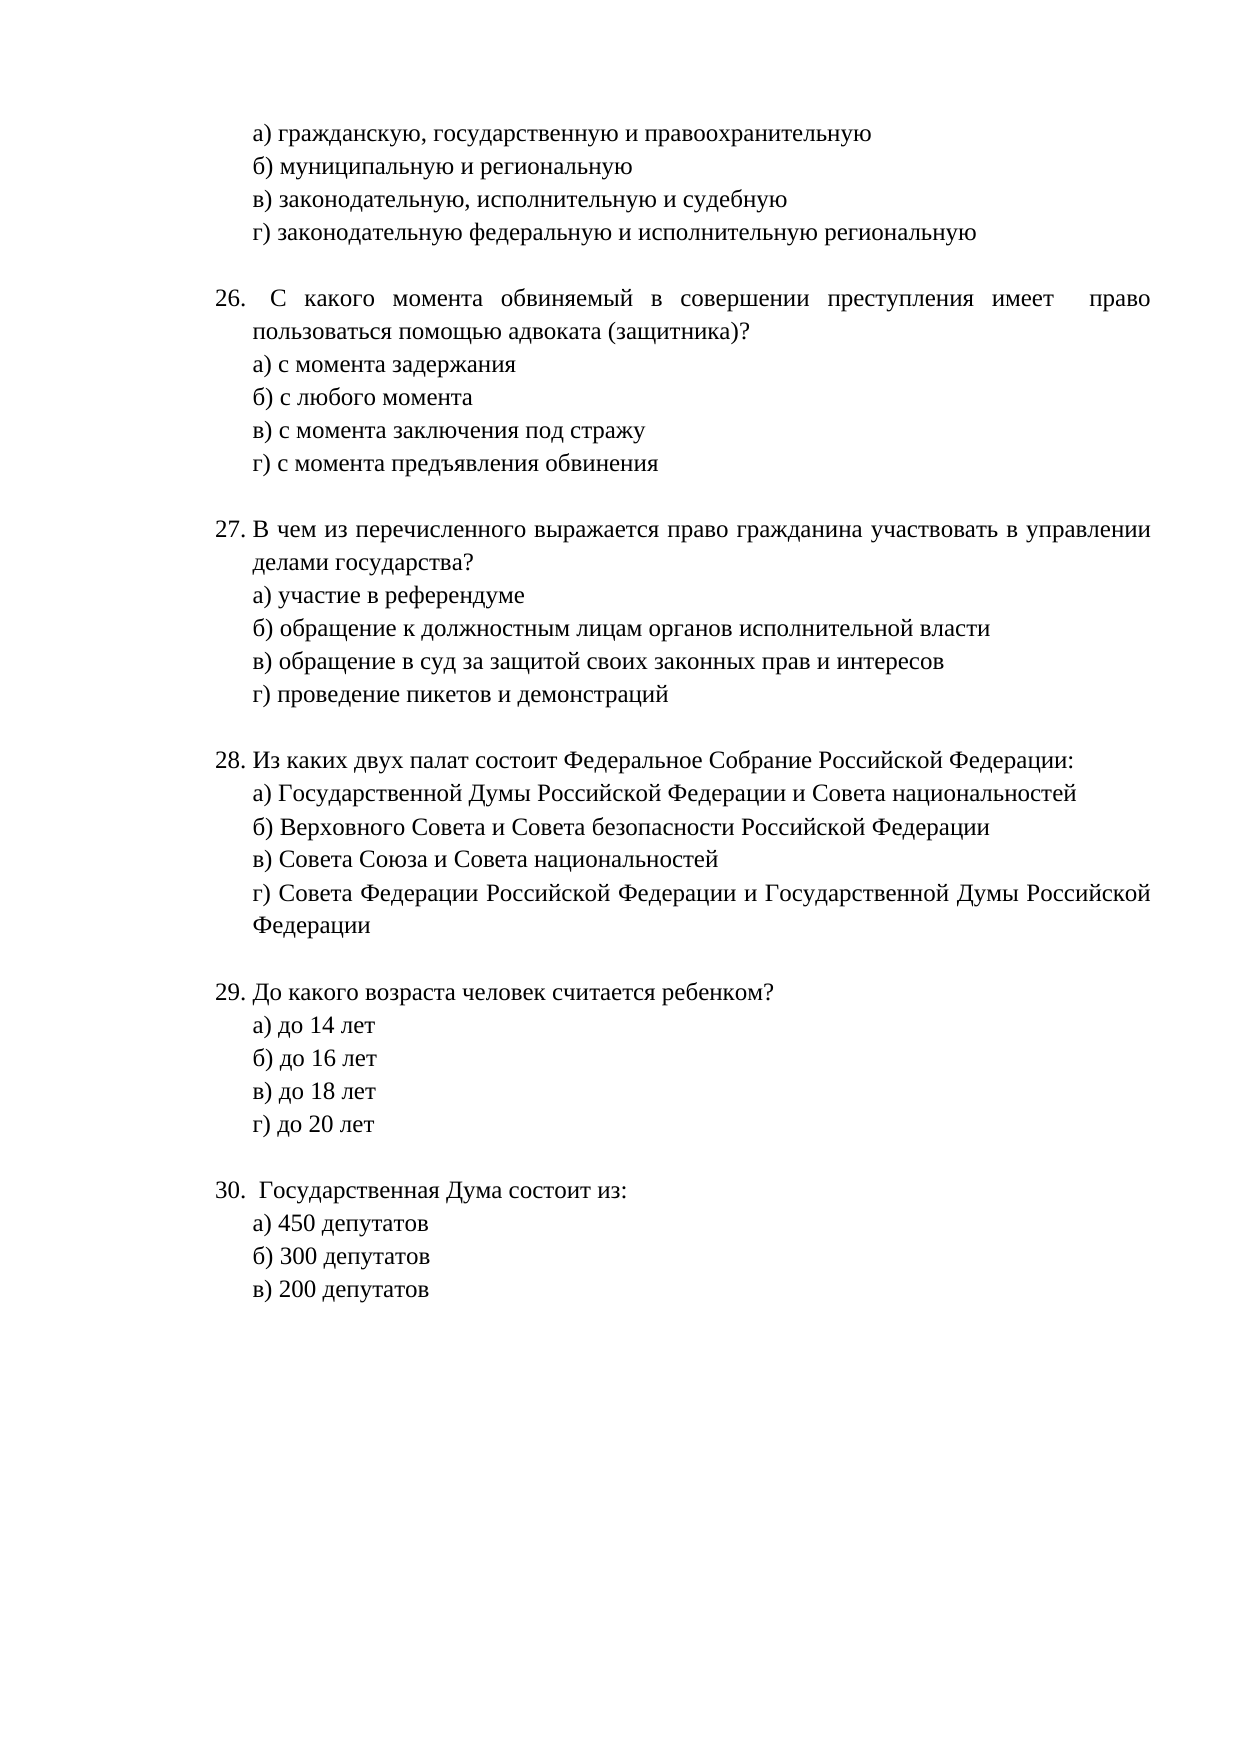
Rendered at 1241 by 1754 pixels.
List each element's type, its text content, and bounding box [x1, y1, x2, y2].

list В чем из перечисленного выражается право гражданина участвовать в управлении делами государства? [215, 514, 1152, 576]
list б) с любого момента [252, 382, 1152, 411]
list Из каких двух палат состоит Федеральное Собрание Российской Федерации: [215, 746, 1152, 774]
list в) 200 депутатов [252, 1274, 1152, 1303]
list б) Верховного Совета и Совета безопасности Российской Федерации [252, 812, 1152, 840]
list С какого момента обвиняемый в совершении преступления имеет право пользоваться помощью адвоката (защитника)? [215, 283, 1152, 345]
list а) 450 депутатов [252, 1208, 1152, 1237]
list б) муниципальную и региональную [252, 151, 1152, 180]
list б) обращение к должностным лицам органов исполнительной власти [252, 613, 1152, 642]
list б) 300 депутатов [252, 1241, 1152, 1269]
list г) до 20 лет [252, 1109, 1152, 1137]
list в) с момента заключения под стражу [252, 415, 1152, 444]
list Государственная Дума состоит из: [215, 1175, 1152, 1203]
list а) Государственной Думы Российской Федерации и Совета национальностей [252, 778, 1152, 807]
list г) проведение пикетов и демонстраций [252, 679, 1152, 708]
list в) обращение в суд за защитой своих законных прав и интересов [252, 646, 1152, 675]
list а) с момента задержания [252, 349, 1152, 378]
list в) до 18 лет [252, 1076, 1152, 1104]
list в) Совета Союза и Совета национальностей [252, 844, 1152, 873]
list а) участие в референдуме [252, 580, 1152, 609]
list До какого возраста человек считается ребенком? [215, 977, 1152, 1005]
list а) гражданскую, государственную и правоохранительную [252, 118, 1152, 147]
list в) законодательную, исполнительную и судебную [252, 184, 1152, 213]
list г) Совета Федерации Российской Федерации и Государственной Думы Российской Федерации [252, 878, 1152, 939]
list б) до 16 лет [252, 1043, 1152, 1071]
list г) законодательную федеральную и исполнительную региональную [252, 217, 1152, 246]
list а) до 14 лет [252, 1010, 1152, 1038]
list г) с момента предъявления обвинения [252, 448, 1152, 477]
